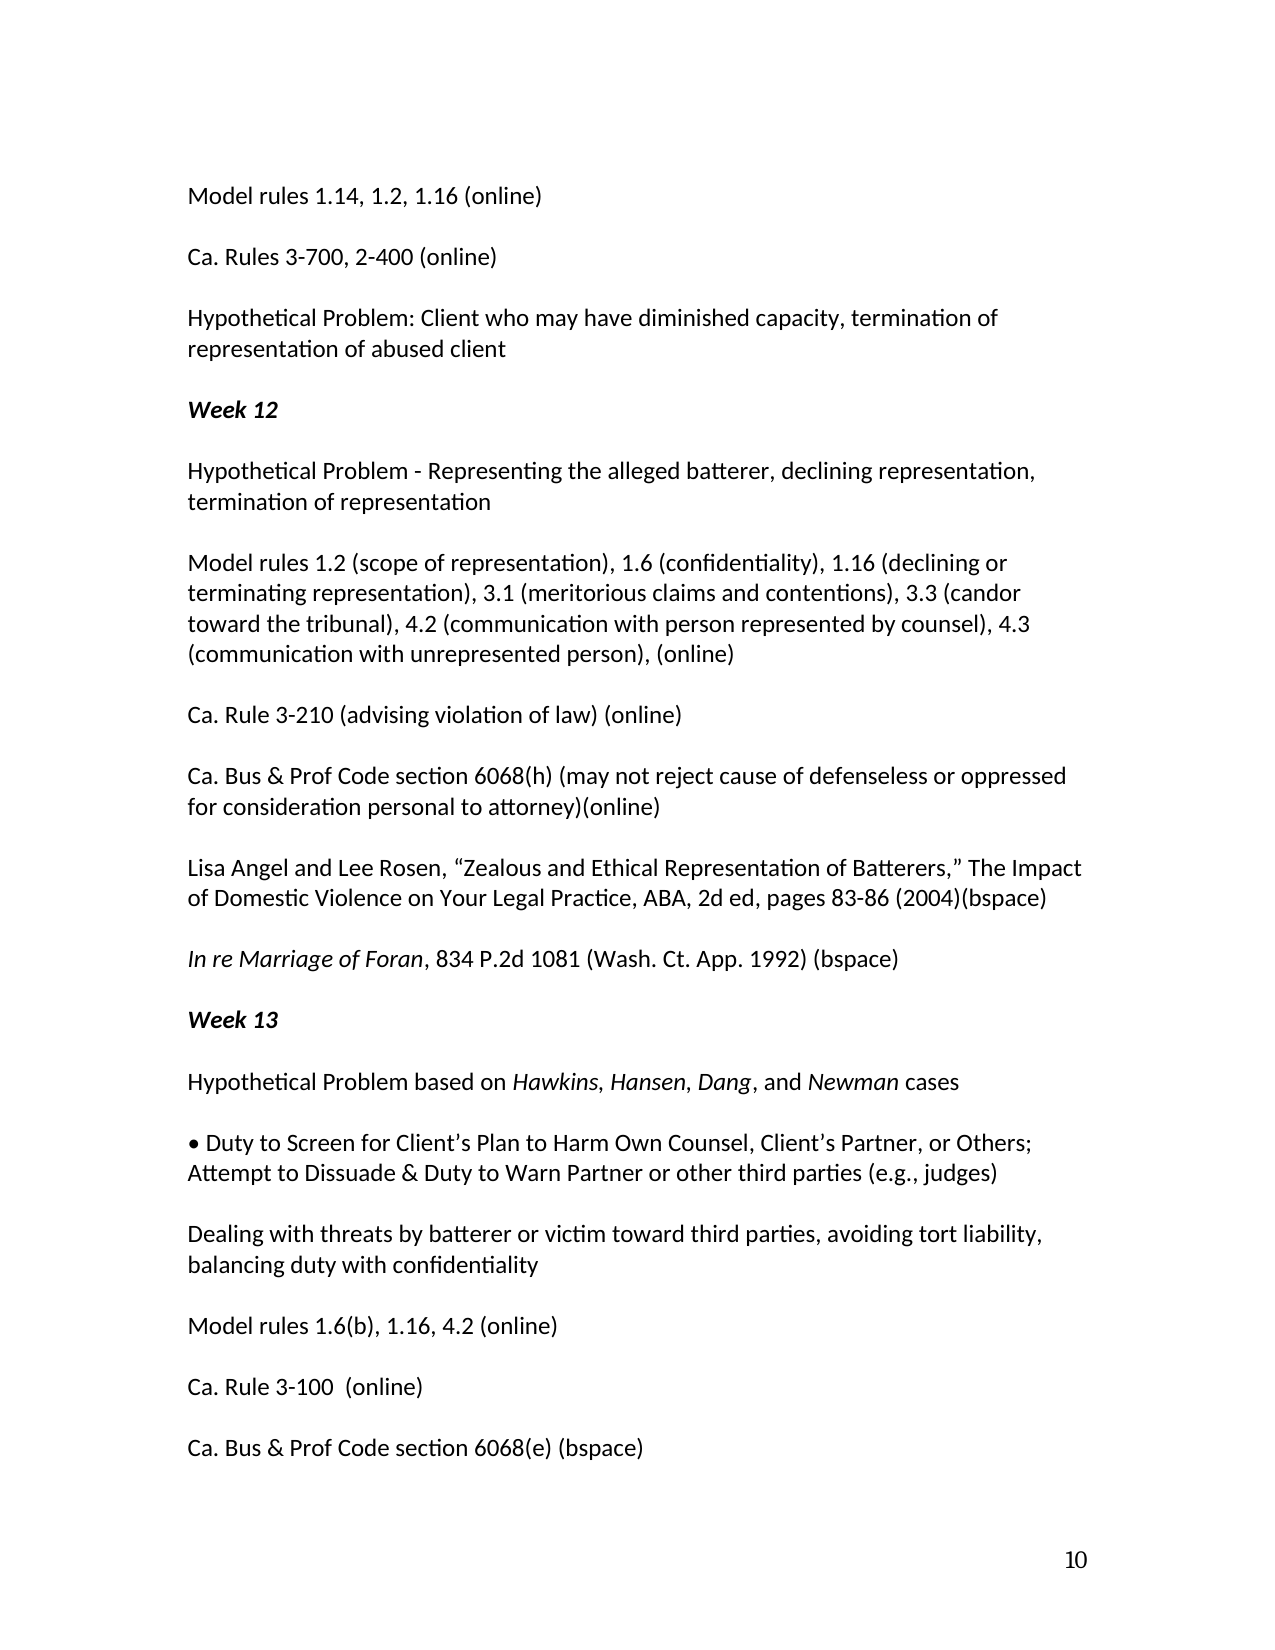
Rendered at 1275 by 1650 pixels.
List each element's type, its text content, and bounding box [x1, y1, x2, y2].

text Model rules 1.6(b), 1.16, 4.2 (online) [187, 1310, 1087, 1340]
text Ca. Rule 3-100 (online) [187, 1371, 1087, 1401]
text Hypothetical Problem: Client who may have diminished capacity, termination of representation of abused client [187, 303, 1087, 364]
text Ca. Bus & Prof Code section 6068(h) (may not reject cause of defenseless or oppressed for consideration personal to attorney)(online) [187, 760, 1087, 821]
text Dealing with threats by batterer or victim toward third parties, avoiding tort liability, balancing duty with confidentiality [187, 1218, 1087, 1279]
text In re Marriage of Foran, 834 P.2d 1081 (Wash. Ct. App. 1992) (bspace) [187, 943, 1087, 974]
text Ca. Rule 3-210 (advising violation of law) (online) [187, 699, 1087, 730]
text Ca. Rules 3-700, 2-400 (online) [187, 242, 1087, 272]
text • Duty to Screen for Client’s Plan to Harm Own Counsel, Client’s Partner, or Others; Attempt to Dissuade & Duty to Warn Partner or other third parties (e.g., judges) [187, 1127, 1087, 1188]
text Ca. Bus & Prof Code section 6068(e) (bspace) [187, 1432, 1087, 1462]
text Hypothetical Problem - Representing the alleged batterer, declining representation, termination of representation [187, 455, 1087, 516]
text Model rules 1.2 (scope of representation), 1.6 (confidentiality), 1.16 (declining or terminating representation), 3.1 (meritorious claims and contentions), 3.3 (candor toward the tribunal), 4.2 (communication with person represented by counsel), 4.3 (communication with unrepresented person), (online) [187, 547, 1087, 669]
text Week 12 [187, 394, 1087, 425]
text Week 13 [187, 1004, 1087, 1035]
text Model rules 1.14, 1.2, 1.16 (online) [187, 181, 1087, 211]
text Lisa Angel and Lee Rosen, “Zealous and Ethical Representation of Batterers,” The Impact of Domestic Violence on Your Legal Practice, ABA, 2d ed, pages 83-86 (2004)(bspace) [187, 852, 1087, 913]
text Hypothetical Problem based on Hawkins, Hansen, Dang, and Newman cases [187, 1066, 1087, 1096]
